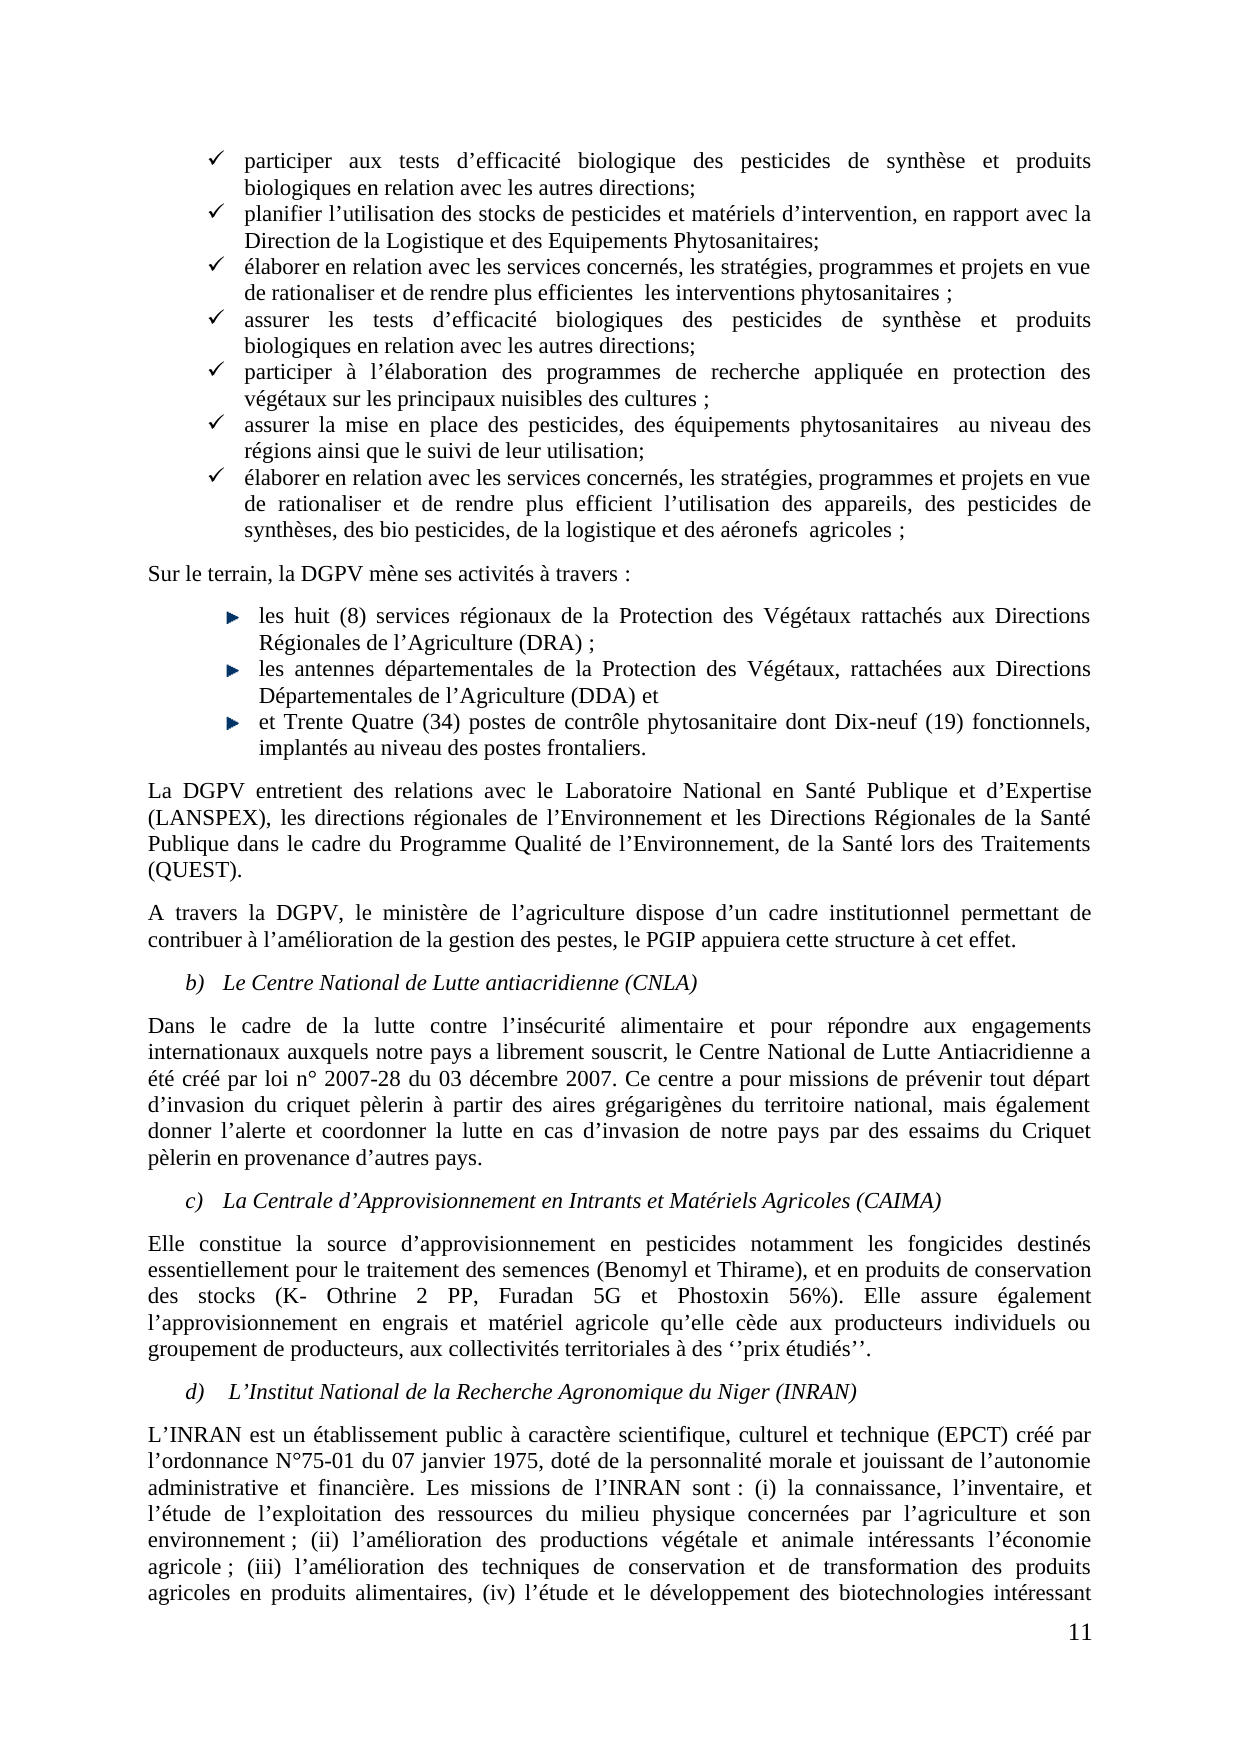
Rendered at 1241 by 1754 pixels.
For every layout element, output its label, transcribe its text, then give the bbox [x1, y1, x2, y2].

text Dans le cadre de la lutte contre l’insécurité alimentaire et pour répondre aux engagements internationaux auxquels notre pays a librement souscrit, le Centre National de Lutte Antiacridienne a été créé par loi n° 2007-28 du 03 décembre 2007. Ce centre a pour missions de prévenir tout départ d’invasion du criquet pèlerin à partir des aires grégarigènes du territoire national, mais également donner l’alerte et coordonner la lutte en cas d’invasion de notre pays par des essaims du Criquet pèlerin en provenance d’autres pays. [148, 1012, 1093, 1170]
picture [222, 712, 239, 730]
list L’Institut National de la Recherche Agronomique du Niger (INRAN) [185, 1378, 1093, 1404]
picture [222, 660, 239, 677]
list les antennes départementales de la Protection des Végétaux, rattachées aux Directions Départementales de l’Agriculture (DDA) et [221, 655, 1093, 708]
list participer aux tests d’efficacité biologique des pesticides de synthèse et produits biologiques en relation avec les autres directions; [207, 148, 1093, 200]
text Sur le terrain, la DGPV mène ses activités à travers : [148, 559, 1093, 586]
list Le Centre National de Lutte antiacridienne (CNLA) [185, 969, 1093, 995]
list La Centrale d’Approvisionnement en Intrants et Matériels Agricoles (CAIMA) [185, 1187, 1093, 1213]
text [148, 1421, 1093, 1606]
list assurer la mise en place des pesticides, des équipements phytosanitaires au niveau des régions ainsi que le suivi de leur utilisation; [207, 411, 1093, 464]
list les huit (8) services régionaux de la Protection des Végétaux rattachés aux Directions Régionales de l’Agriculture (DRA) ; [221, 603, 1093, 655]
list élaborer en relation avec les services concernés, les stratégies, programmes et projets en vue de rationaliser et de rendre plus efficientes les interventions phytosanitaires ; [207, 253, 1093, 306]
text A travers la DGPV, le ministère de l’agriculture dispose d’un cadre institutionnel permettant de contribuer à l’amélioration de la gestion des pestes, le PGIP appuiera cette structure à cet effet. [148, 899, 1093, 952]
list assurer les tests d’efficacité biologiques des pesticides de synthèse et produits biologiques en relation avec les autres directions; [207, 306, 1093, 358]
list participer à l’élaboration des programmes de recherche appliquée en protection des végétaux sur les principaux nuisibles des cultures ; [207, 358, 1093, 411]
list et Trente Quatre (34) postes de contrôle phytosanitaire dont Dix-neuf (19) fonctionnels, implantés au niveau des postes frontaliers. [221, 708, 1093, 761]
text Elle constitue la source d’approvisionnement en pesticides notamment les fongicides destinés essentiellement pour le traitement des semences (Benomyl et Thirame), et en produits de conservation des stocks (K- Othrine 2 PP, Furadan 5G et Phostoxin 56%). Elle assure également l’approvisionnement en engrais et matériel agricole qu’elle cède aux producteurs individuels ou groupement de producteurs, aux collectivités territoriales à des ‘’prix étudiés’’. [148, 1230, 1093, 1361]
picture [222, 607, 239, 624]
text La DGPV entretient des relations avec le Laboratoire National en Santé Publique et d’Expertise (LANSPEX), les directions régionales de l’Environnement et les Directions Régionales de la Santé Publique dans le cadre du Programme Qualité de l’Environnement, de la Santé lors des Traitements (QUEST). [148, 777, 1093, 883]
list planifier l’utilisation des stocks de pesticides et matériels d’intervention, en rapport avec la Direction de la Logistique et des Equipements Phytosanitaires; [207, 200, 1093, 253]
list élaborer en relation avec les services concernés, les stratégies, programmes et projets en vue de rationaliser et de rendre plus efficient l’utilisation des appareils, des pesticides de synthèses, des bio pesticides, de la logistique et des aéronefs agricoles ; [207, 464, 1093, 543]
